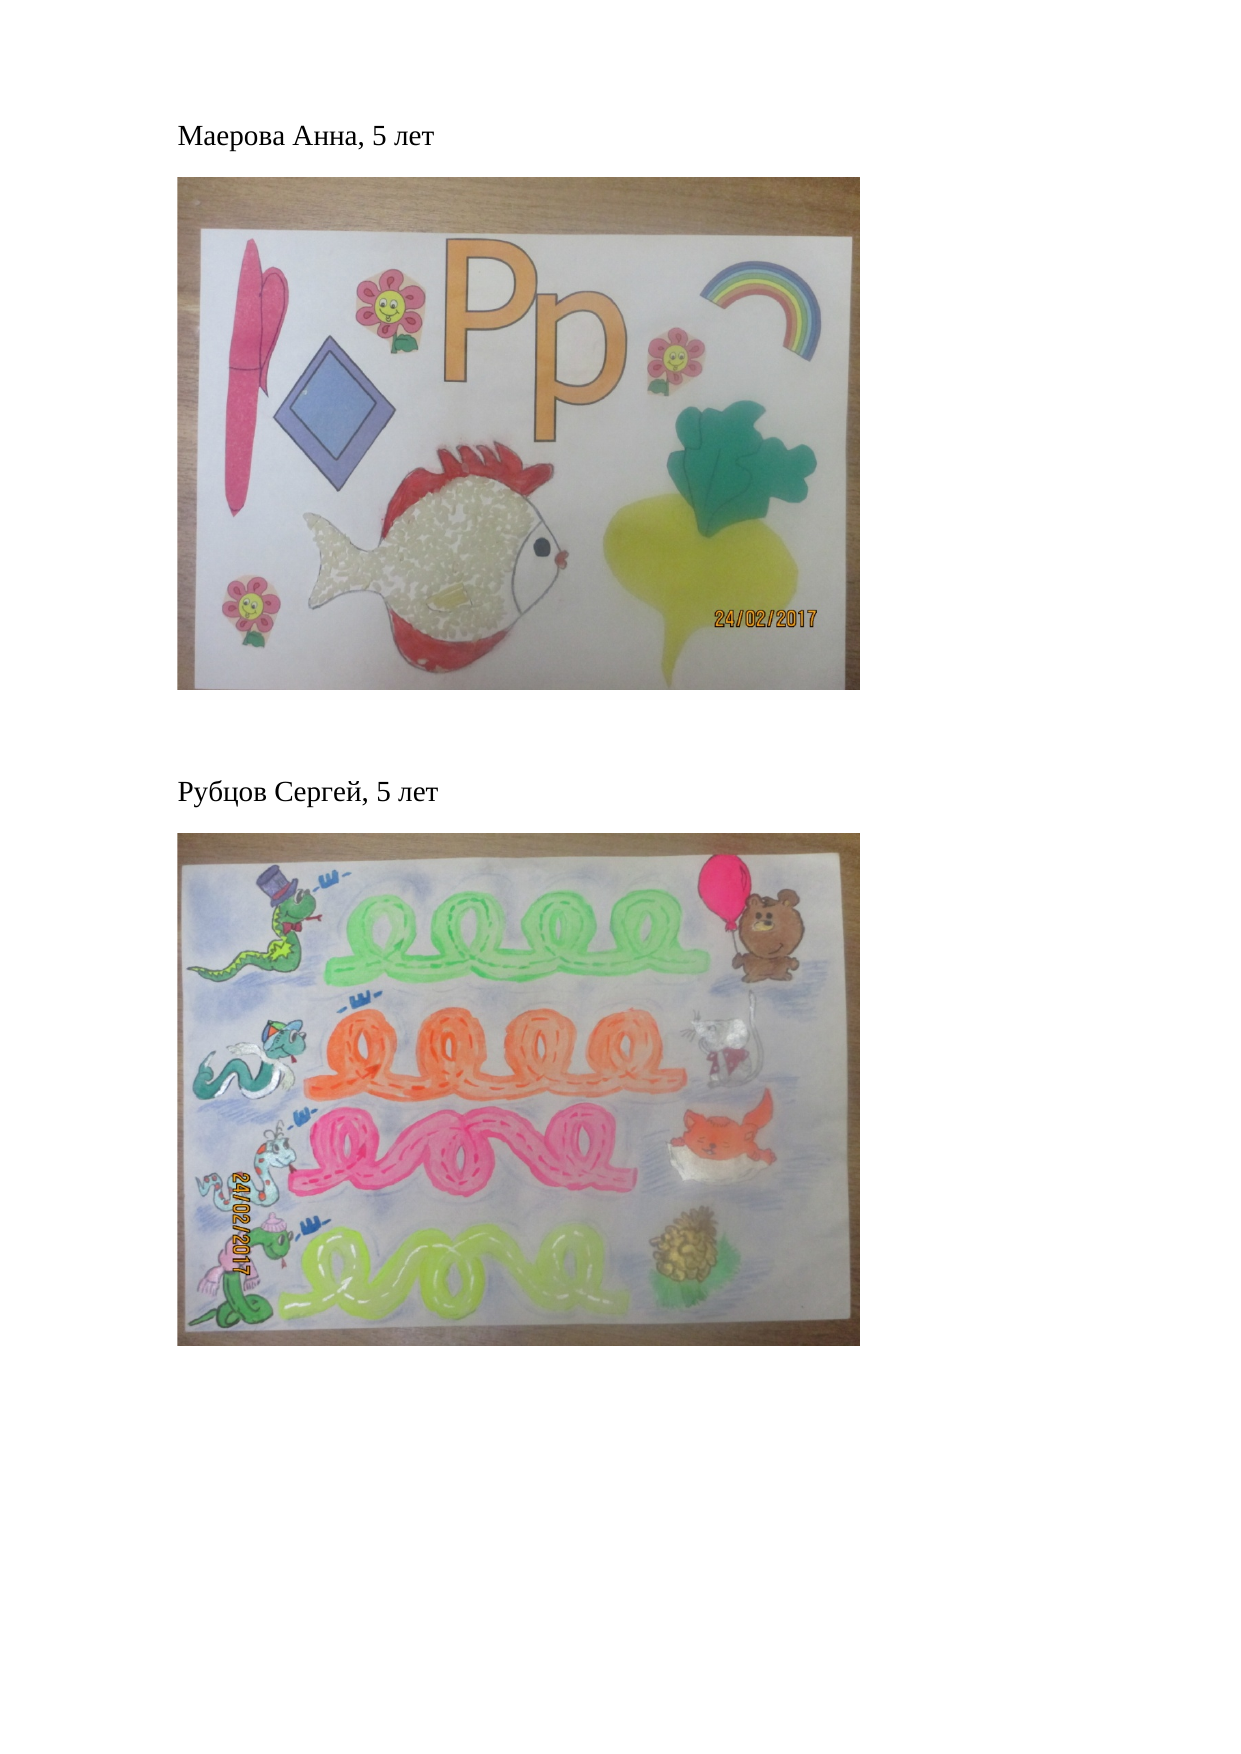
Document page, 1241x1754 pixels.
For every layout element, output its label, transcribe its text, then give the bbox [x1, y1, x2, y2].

text Маерова Анна, 5 лет [177, 118, 1152, 152]
text Рубцов Сергей, 5 лет [177, 774, 1152, 808]
picture [177, 833, 860, 1346]
picture [177, 177, 860, 690]
